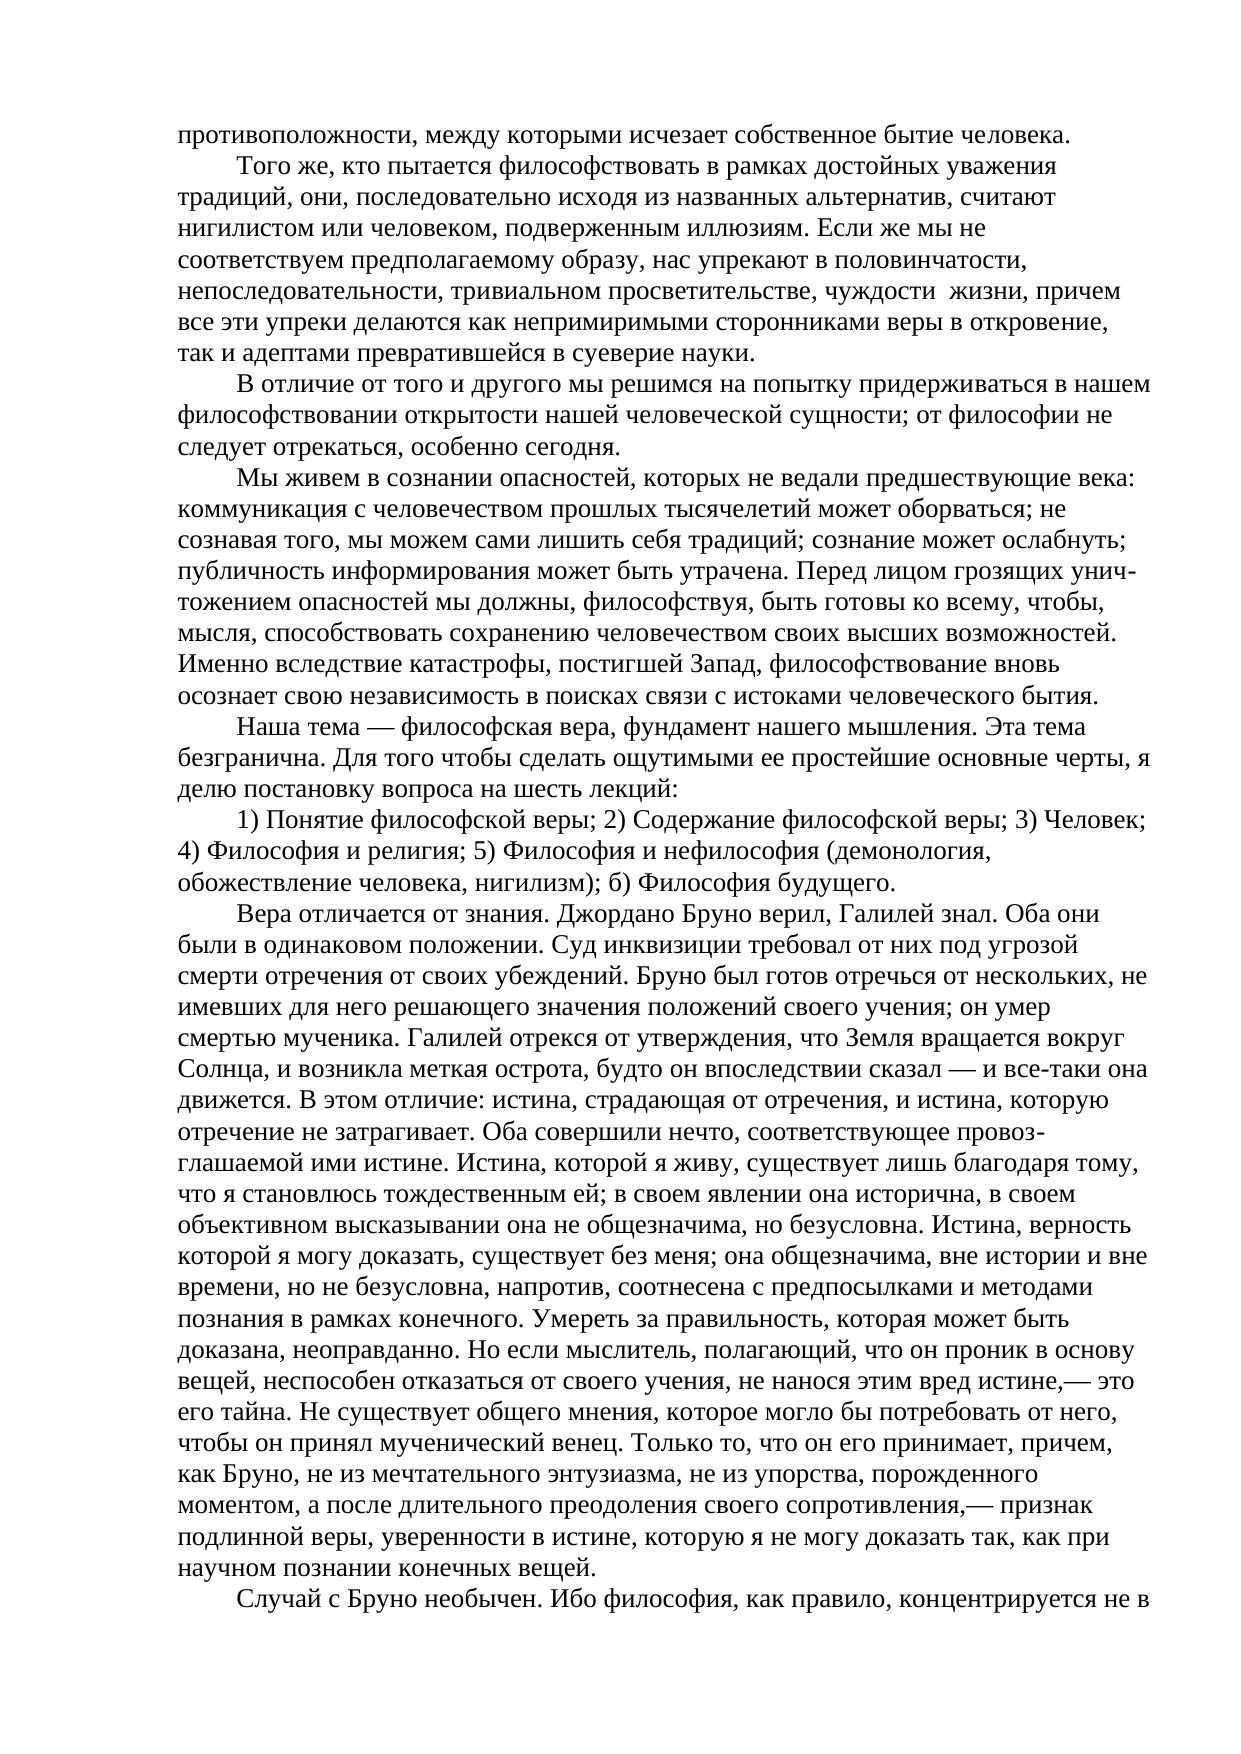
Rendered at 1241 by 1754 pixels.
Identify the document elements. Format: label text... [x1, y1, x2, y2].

text Наша тема — философская вера, фундамент нашего мышления. Эта тема безгранична. Для того чтобы сделать ощутимыми ее простейшие основные черты, я делю постановку вопроса на шесть лекций: [177, 710, 1152, 803]
text Мы живем в сознании опасностей, которых не ведали предшествующие века: коммуникация с человечеством прошлых тысячелетий может оборваться; не сознавая того, мы можем сами лишить себя традиций; сознание может ослабнуть; публичность информирования может быть утрачена. Перед лицом грозящих уничтожением опасностей мы должны, философствуя, быть готовы ко всему, чтобы, мысля, способствовать сохранению человечеством своих высших возможностей. Именно вследствие катастрофы, постигшей Запад, философствование вновь осознает свою независимость в поисках связи с истоками человеческого бытия. [177, 461, 1152, 710]
text Вера отличается от знания. Джордано Бруно верил, Галилей знал. Оба они были в одинаковом положении. Суд инквизиции требовал от них под угрозой смерти отречения от своих убеждений. Бруно был готов отречься от нескольких, не имевших для него решающего значения положений своего учения; он умер смертью мученика. Галилей отрекся от утверждения, что Земля вращается вокруг Солнца, и возникла меткая острота, будто он впоследствии сказал — и все-таки она движется. В этом отличие: истина, страдающая от отречения, и истина, которую отречение не затрагивает. Оба совершили нечто, соответствующее провозглашаемой ими истине. Истина, которой я живу, существует лишь благодаря тому, что я становлюсь тождественным ей; в своем явлении она исторична, в своем объективном высказывании она не общезначима, но безусловна. Истина, верность которой я могу доказать, существует без меня; она общезначима, вне истории и вне времени, но не безусловна, напротив, соотнесена с предпосылками и методами познания в рамках конечного. Умереть за правильность, которая может быть доказана, неоправданно. Но если мыслитель, полагающий, что он проник в основу вещей, неспособен отказаться от своего учения, не нанося этим вред истине,— это его тайна. Не существует общего мнения, которое могло бы потребовать от него, чтобы он принял мученический венец. Только то, что он его принимает, причем, как Бруно, не из мечтательного энтузиазма, не из упорства, порожденного моментом, а после длительного преодоления своего сопротивления,— признак подлинной веры, уверенности в истине, которую я не могу доказать так, как при научном познании конечных вещей. [177, 897, 1152, 1582]
text Того же, кто пытается философствовать в рамках достойных уважения традиций, они, последовательно исходя из названных альтернатив, считают нигилистом или человеком, подверженным иллюзиям. Если же мы не соответствуем предполагаемому образу, нас упрекают в половинчатости, непоследовательности, тривиальном просветительстве, чуждости жизни, причем все эти упреки делаются как непримиримыми сторонниками веры в откровение, так и адептами превратившейся в суеверие науки. [177, 149, 1152, 367]
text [177, 1582, 1152, 1613]
text В отличие от того и другого мы решимся на попытку придерживаться в нашем философствовании открытости нашей человеческой сущности; от философии не следует отрекаться, особенно сегодня. [177, 367, 1152, 461]
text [177, 118, 1152, 149]
text 1) Понятие философской веры; 2) Содержание философской веры; 3) Человек; 4) Философия и религия; 5) Философия и нефилософия (демонология, обожествление человека, нигилизм); б) Философия будущего. [177, 803, 1152, 897]
